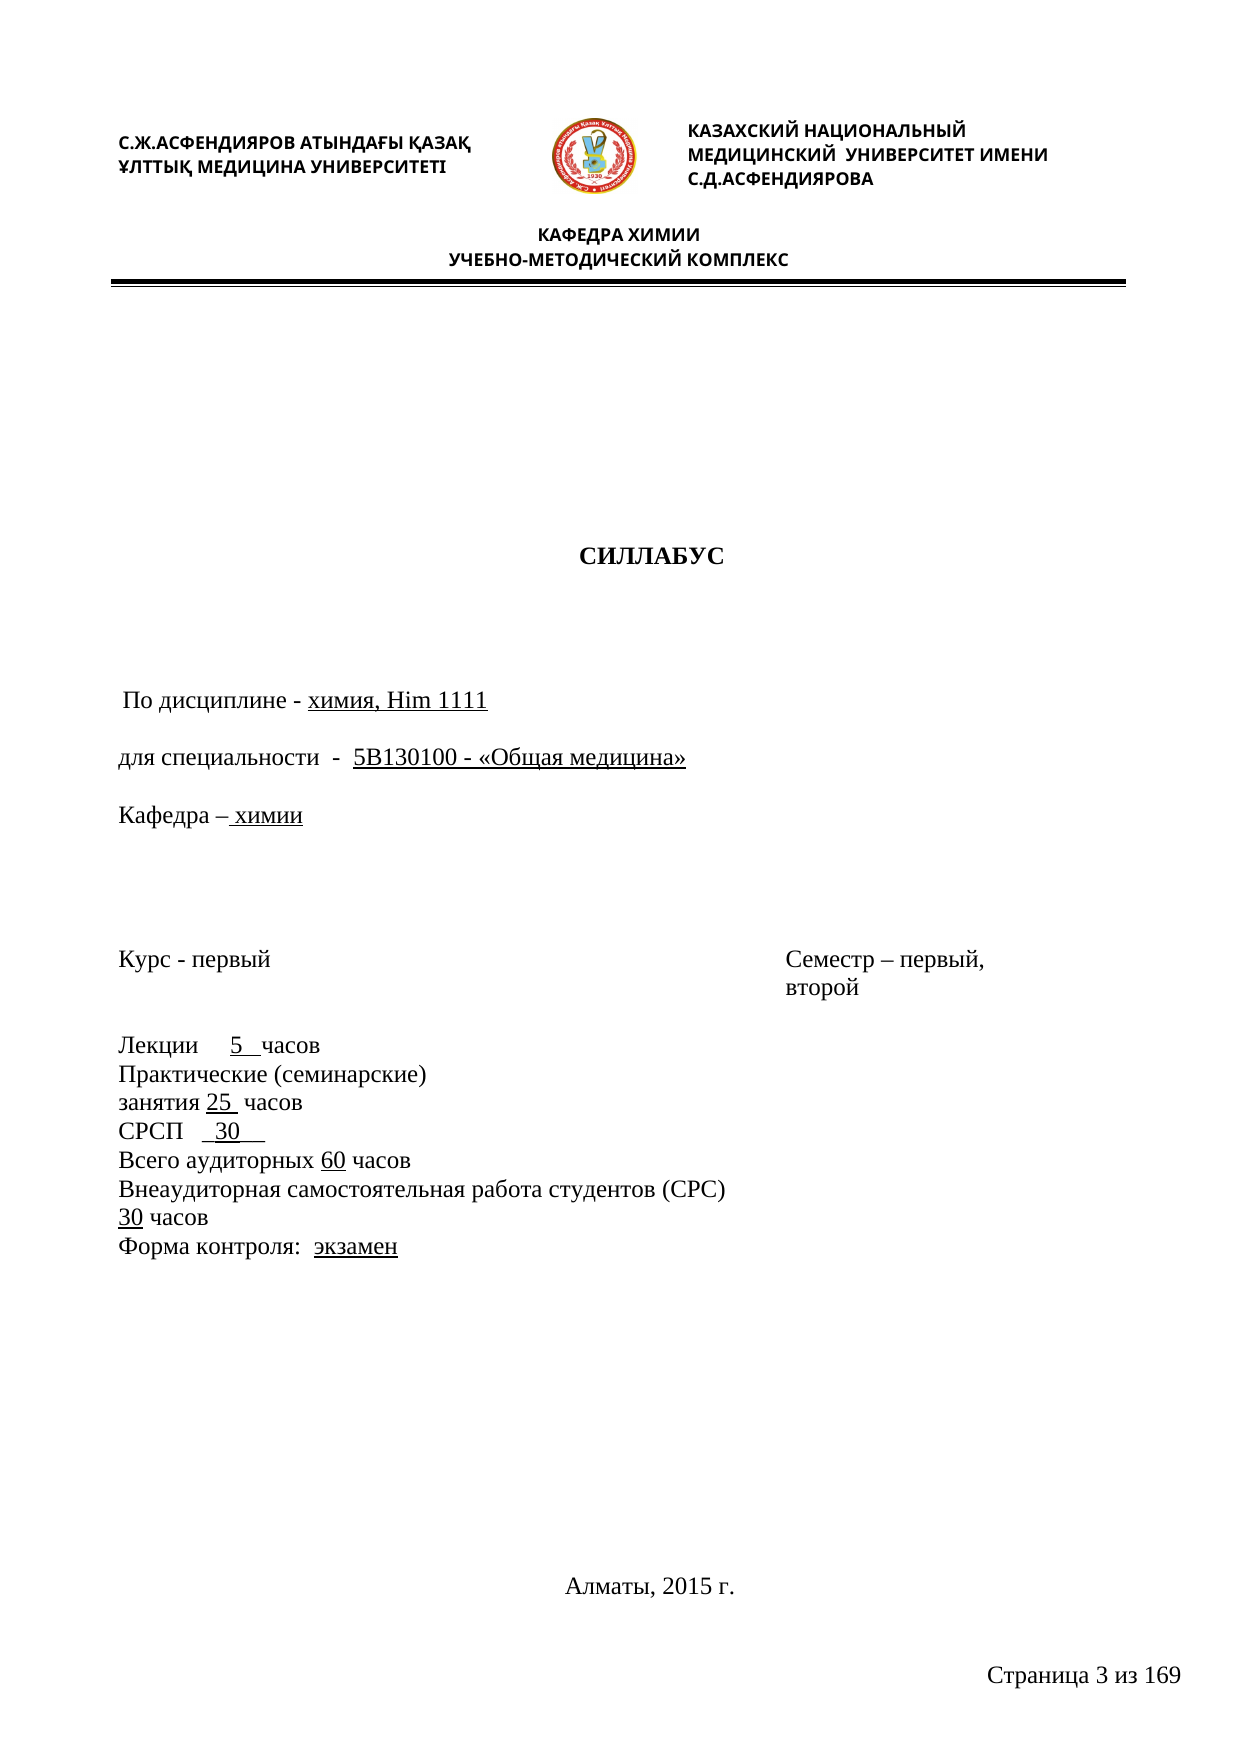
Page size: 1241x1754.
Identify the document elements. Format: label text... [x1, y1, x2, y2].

text для специальности - 5В130100 - «Общая медицина» [118, 742, 1181, 771]
picture [552, 118, 638, 194]
subtitle Алматы, 2015 г. [118, 1571, 1181, 1600]
text Кафедра – химии [118, 800, 1181, 829]
text СИЛЛАБУС [122, 541, 1181, 570]
text По дисциплине - химия, Him 1111 [122, 685, 1181, 714]
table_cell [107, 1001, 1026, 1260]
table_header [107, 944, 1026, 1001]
